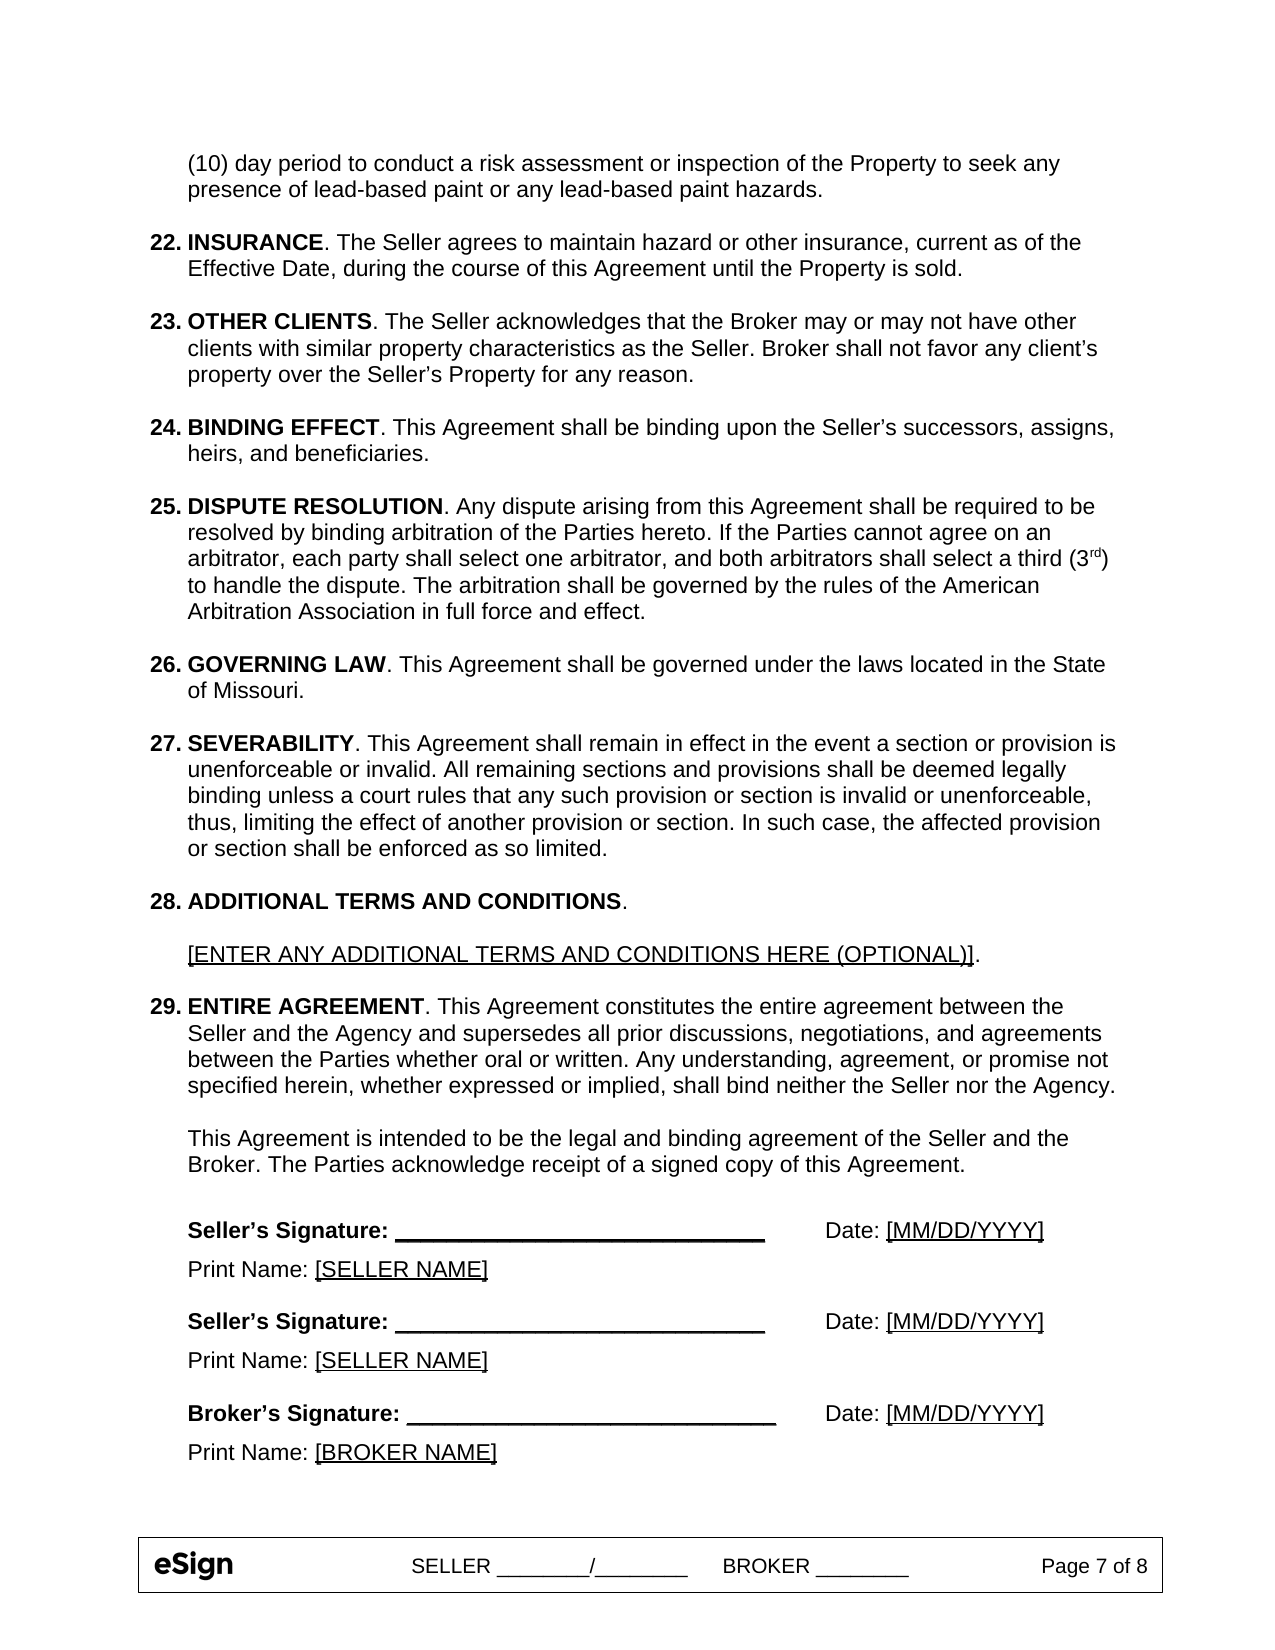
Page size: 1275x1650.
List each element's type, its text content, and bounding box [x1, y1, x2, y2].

list ADDITIONAL TERMS AND CONDITIONS. [150, 888, 1125, 914]
list INSURANCE. The Seller agrees to maintain hazard or other insurance, current as of the Effective Date, during the course of this Agreement until the Property is sold. [150, 229, 1125, 282]
list Print Name: [BROKER NAME] [187, 1439, 1125, 1465]
list GOVERNING LAW. This Agreement shall be governed under the laws located in the State of Missouri. [150, 651, 1125, 703]
picture [139, 1537, 251, 1591]
list BINDING EFFECT. This Agreement shall be binding upon the Seller’s successors, assigns, heirs, and beneficiaries. [150, 413, 1125, 466]
list Seller’s Signature: _____________________________ Date: [MM/DD/YYYY] [187, 1308, 1125, 1334]
list DISPUTE RESOLUTION. Any dispute arising from this Agreement shall be required to be resolved by binding arbitration of the Parties hereto. If the Parties cannot agree on an arbitrator, each party shall select one arbitrator, and both arbitrators shall select a third (3rd) to handle the dispute. The arbitration shall be governed by the rules of the American Arbitration Association in full force and effect. [150, 493, 1125, 624]
list Seller’s Signature: _____________________________ Date: [MM/DD/YYYY] [187, 1217, 1125, 1243]
list Print Name: [SELLER NAME] [187, 1347, 1125, 1373]
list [150, 150, 1125, 203]
list Print Name: [SELLER NAME] [187, 1256, 1125, 1282]
list Broker’s Signature: _____________________________ Date: [MM/DD/YYYY] [187, 1400, 1125, 1426]
list ENTIRE AGREEMENT. This Agreement constitutes the entire agreement between the Seller and the Agency and supersedes all prior discussions, negotiations, and agreements between the Parties whether oral or written. Any understanding, agreement, or promise not specified herein, whether expressed or implied, shall bind neither the Seller nor the Agency. [150, 993, 1125, 1099]
list This Agreement is intended to be the legal and binding agreement of the Seller and the Broker. The Parties acknowledge receipt of a signed copy of this Agreement. [187, 1125, 1125, 1178]
list SEVERABILITY. This Agreement shall remain in effect in the event a section or provision is unenforceable or invalid. All remaining sections and provisions shall be deemed legally binding unless a court rules that any such provision or section is invalid or unenforceable, thus, limiting the effect of another provision or section. In such case, the affected provision or section shall be enforced as so limited. [150, 730, 1125, 862]
list [ENTER ANY ADDITIONAL TERMS AND CONDITIONS HERE (OPTIONAL)]. [187, 941, 1125, 967]
list OTHER CLIENTS. The Seller acknowledges that the Broker may or may not have other clients with similar property characteristics as the Seller. Broker shall not favor any client’s property over the Seller’s Property for any reason. [150, 308, 1125, 387]
